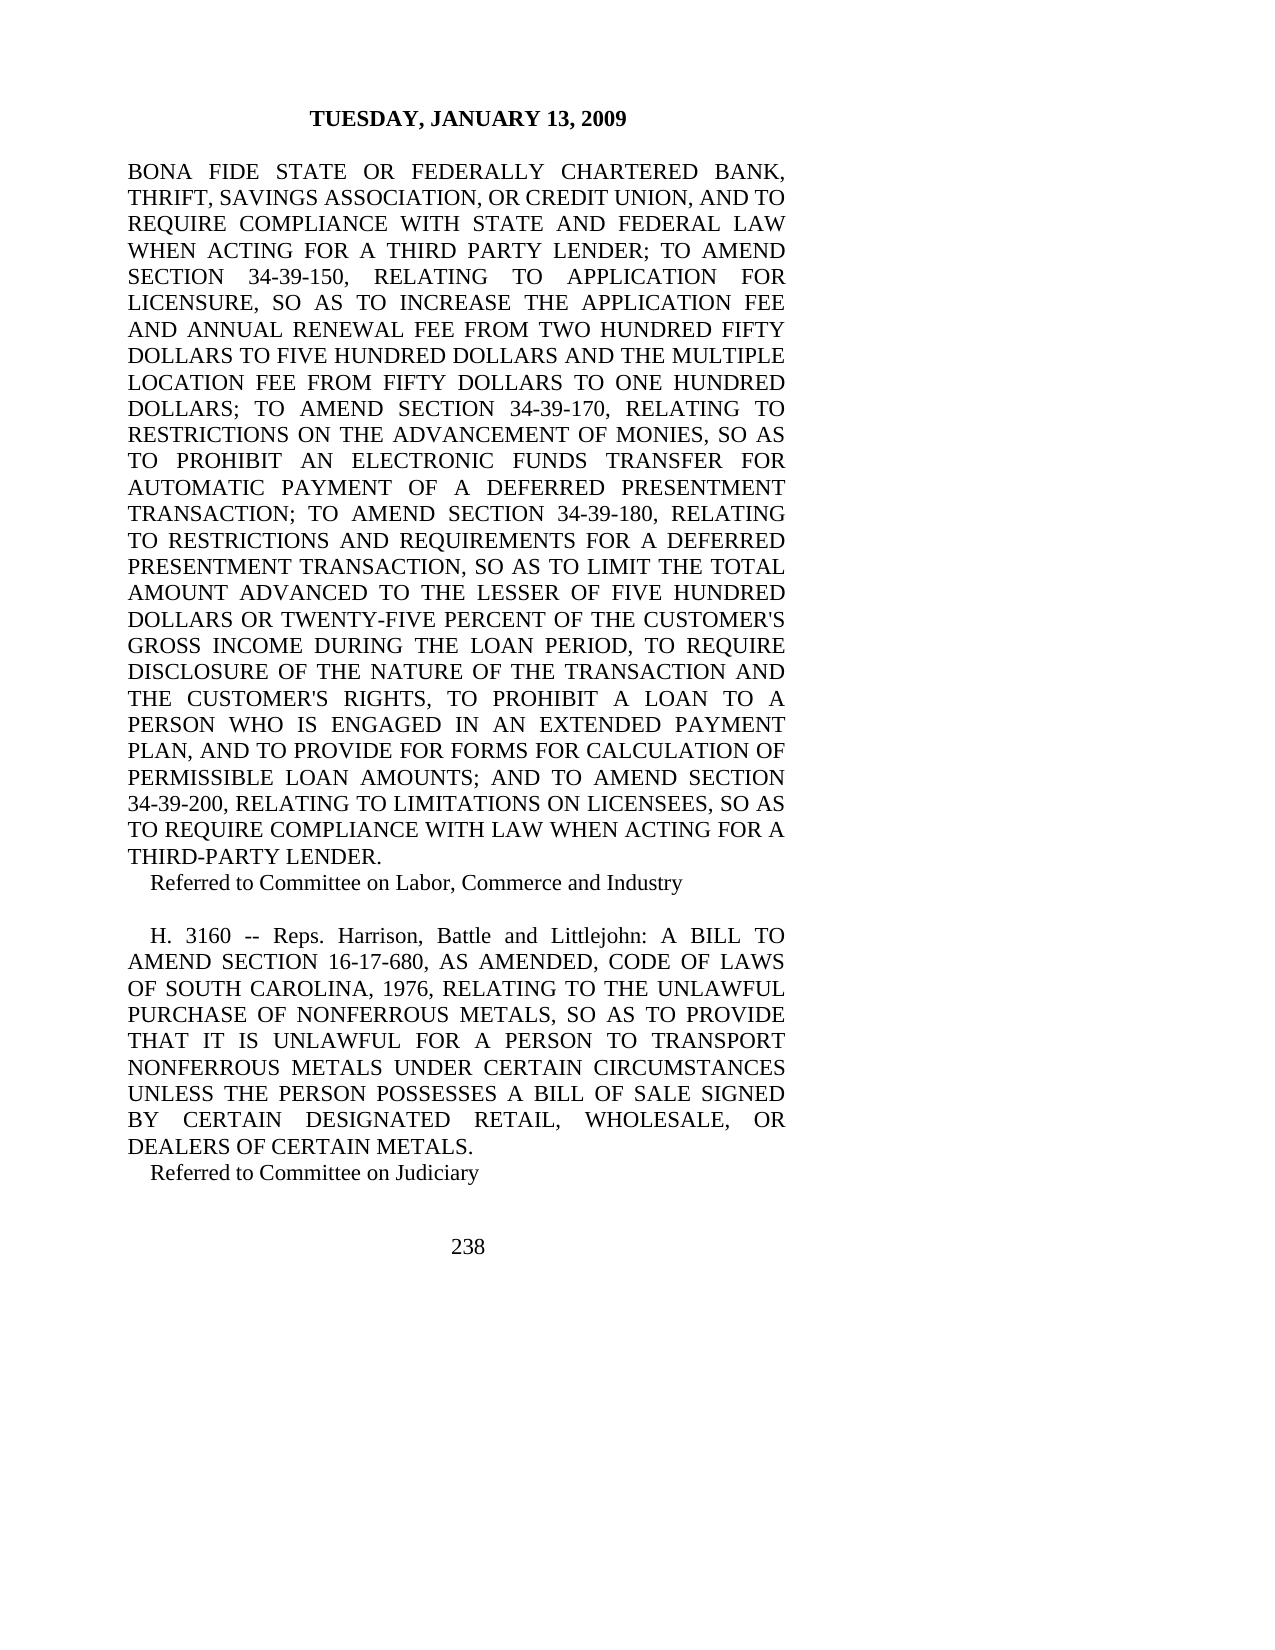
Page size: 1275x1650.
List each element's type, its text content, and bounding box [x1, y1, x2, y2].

text Referred to Committee on Judiciary [127, 1159, 786, 1186]
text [127, 158, 786, 869]
text H. 3160 -- Reps. Harrison, Battle and Littlejohn: A BILL TO AMEND SECTION 16-17-680, AS AMENDED, CODE OF LAWS OF SOUTH CAROLINA, 1976, RELATING TO THE UNLAWFUL PURCHASE OF NONFERROUS METALS, SO AS TO PROVIDE THAT IT IS UNLAWFUL FOR A PERSON TO TRANSPORT NONFERROUS METALS UNDER CERTAIN CIRCUMSTANCES UNLESS THE PERSON POSSESSES A BILL OF SALE SIGNED BY CERTAIN DESIGNATED RETAIL, WHOLESALE, OR DEALERS OF CERTAIN METALS. [127, 922, 786, 1159]
text Referred to Committee on Labor, Commerce and Industry [127, 869, 786, 896]
